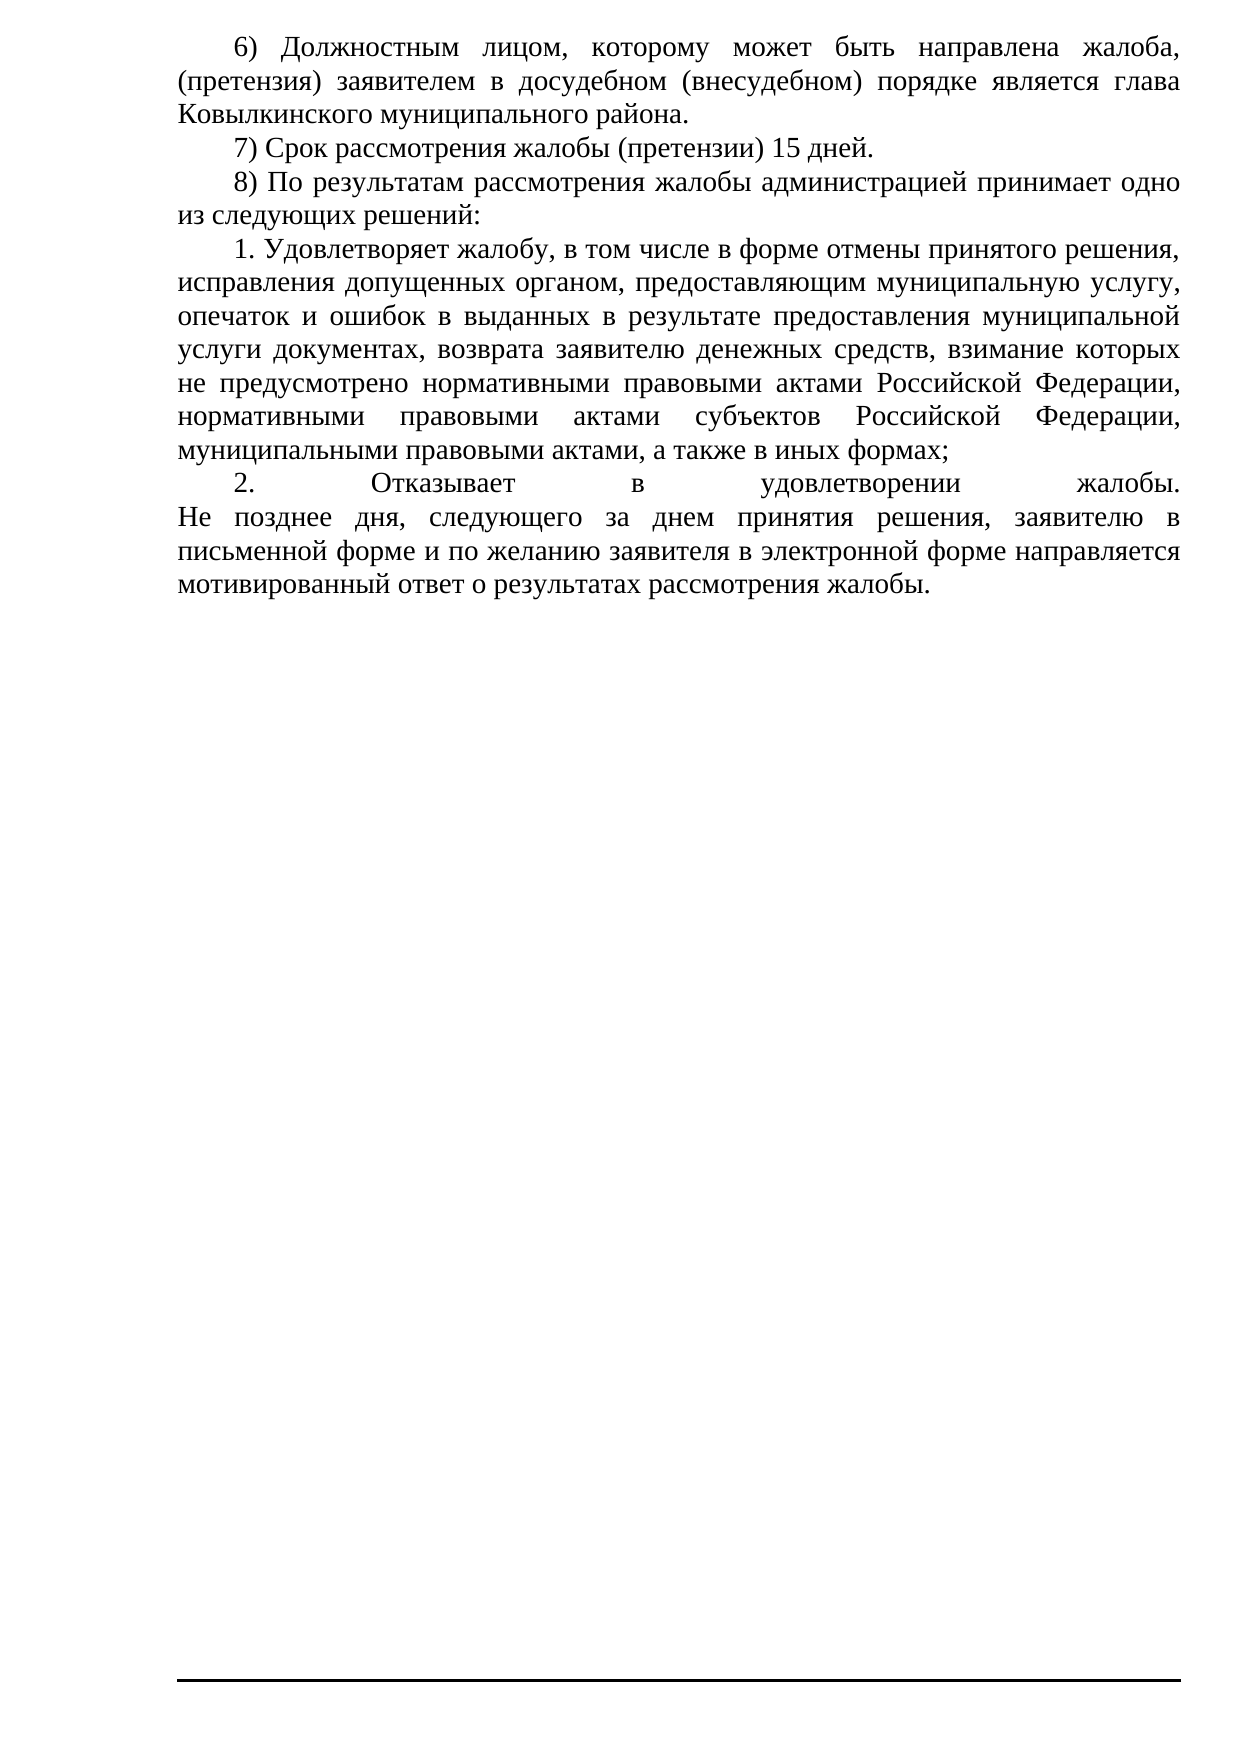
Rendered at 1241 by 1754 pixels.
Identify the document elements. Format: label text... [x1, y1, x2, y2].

text 6) Должностным лицом, которому может быть направлена жалоба, (претензия) заявителем в досудебном (внесудебном) порядке является глава Ковылкинского муниципального района. [177, 29, 1181, 130]
text 7) Срок рассмотрения жалобы (претензии) 15 дней. [177, 130, 1181, 164]
text 8) По результатам рассмотрения жалобы администрацией принимает одно из следующих решений: [177, 164, 1181, 231]
text 1. Удовлетворяет жалобу, в том числе в форме отмены принятого решения, исправления допущенных органом, предоставляющим муниципальную услугу, опечаток и ошибок в выданных в результате предоставления муниципальной услуги документах, возврата заявителю денежных средств, взимание которых не предусмотрено нормативными правовыми актами Российской Федерации, нормативными правовыми актами субъектов Российской Федерации, муниципальными правовыми актами, а также в иных формах; [177, 231, 1181, 466]
text 2. Отказывает в удовлетворении жалобы. Не позднее дня, следующего за днем принятия решения, заявителю в письменной форме и по желанию заявителя в электронной форме направляется мотивированный ответ о результатах рассмотрения жалобы. [177, 466, 1181, 600]
